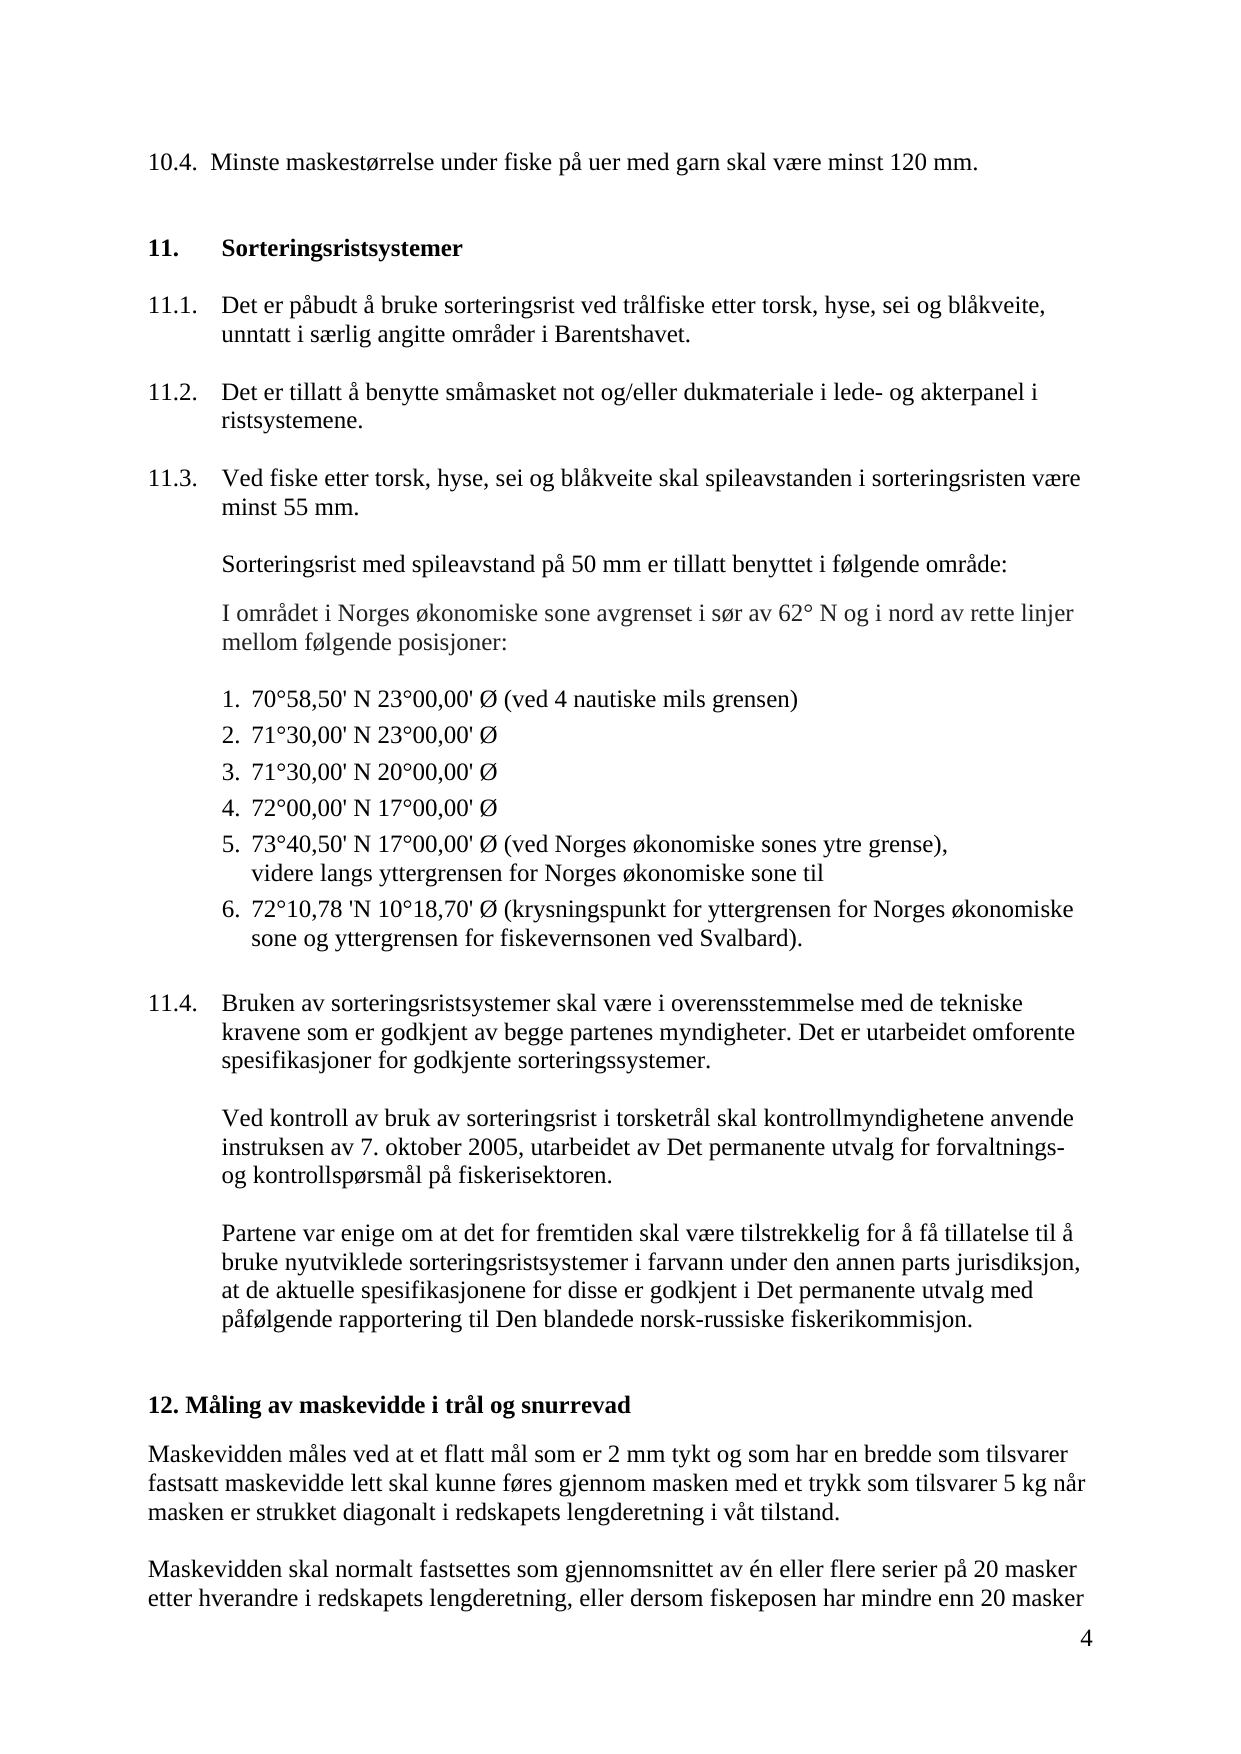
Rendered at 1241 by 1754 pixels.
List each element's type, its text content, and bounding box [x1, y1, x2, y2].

text I området i Norges økonomiske sone avgrenset i sør av 62° N og i nord av rette linjer mellom følgende posisjoner: [222, 598, 1092, 656]
text Maskevidden måles ved at et flatt mål som er 2 mm tykt og som har en bredde som tilsvarer fastsatt maskevidde lett skal kunne føres gjennom masken med et trykk som tilsvarer 5 kg når masken er strukket diagonalt i redskapets lengderetning i våt tilstand. [148, 1439, 1092, 1526]
list 71°30,00' N 20°00,00' Ø [222, 757, 1092, 786]
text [148, 1554, 1092, 1612]
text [148, 118, 1092, 204]
list 73°40,50' N 17°00,00' Ø (ved Norges økonomiske sones ytre grense), videre langs yttergrensen for Norges økonomiske sone til [222, 829, 1092, 887]
text Sorteringsrist med spileavstand på 50 mm er tillatt benyttet i følgende område: [148, 549, 1092, 578]
text 11.4. Bruken av sorteringsristsystemer skal være i overensstemmelse med de tekniske [148, 959, 1092, 1017]
list 72°00,00' N 17°00,00' Ø [222, 793, 1092, 822]
text 12. Måling av maskevidde i trål og snurrevad [148, 1391, 1092, 1419]
text 11.1. Det er påbudt å bruke sorteringsrist ved trålfiske etter torsk, hyse, sei og blåkveite, unntatt i særlig angitte områder i Barentshavet. [148, 291, 1092, 348]
text 11. Sorteringsristsystemer [148, 233, 1092, 262]
list 70°58,50' N 23°00,00' Ø (ved 4 nautiske mils grensen) [222, 684, 1092, 713]
text 11.3. Ved fiske etter torsk, hyse, sei og blåkveite skal spileavstanden i sorteringsristen være minst 55 mm. [148, 434, 1092, 549]
list 72°10,78 'N 10°18,70' Ø (krysningspunkt for yttergrensen for Norges økonomiske sone og yttergrensen for fiskevernsonen ved Svalbard). [222, 894, 1092, 952]
text Partene var enige om at det for fremtiden skal være tilstrekkelig for å få tillatelse til å bruke nyutviklede sorteringsristsystemer i farvann under den annen parts jurisdiksjon, at de aktuelle spesifikasjonene for disse er godkjent i Det permanente utvalg med påfølgende rapportering til Den blandede norsk-russiske fiskerikommisjon. [221, 1218, 1092, 1333]
list 71°30,00' N 23°00,00' Ø [222, 721, 1092, 749]
text 11.2. Det er tillatt å benytte småmasket not og/eller dukmateriale i lede- og akterpanel i ristsystemene. [148, 377, 1092, 434]
text kravene som er godkjent av begge partenes myndigheter. Det er utarbeidet omforente spesifikasjoner for godkjente sorteringssystemer. Ved kontroll av bruk av sorteringsrist i torsketrål skal kontrollmyndighetene anvende instruksen av 7. oktober 2005, utarbeidet av Det permanente utvalg for forvaltnings- og kontrollspørsmål på fiskerisektoren. [221, 1017, 1092, 1189]
